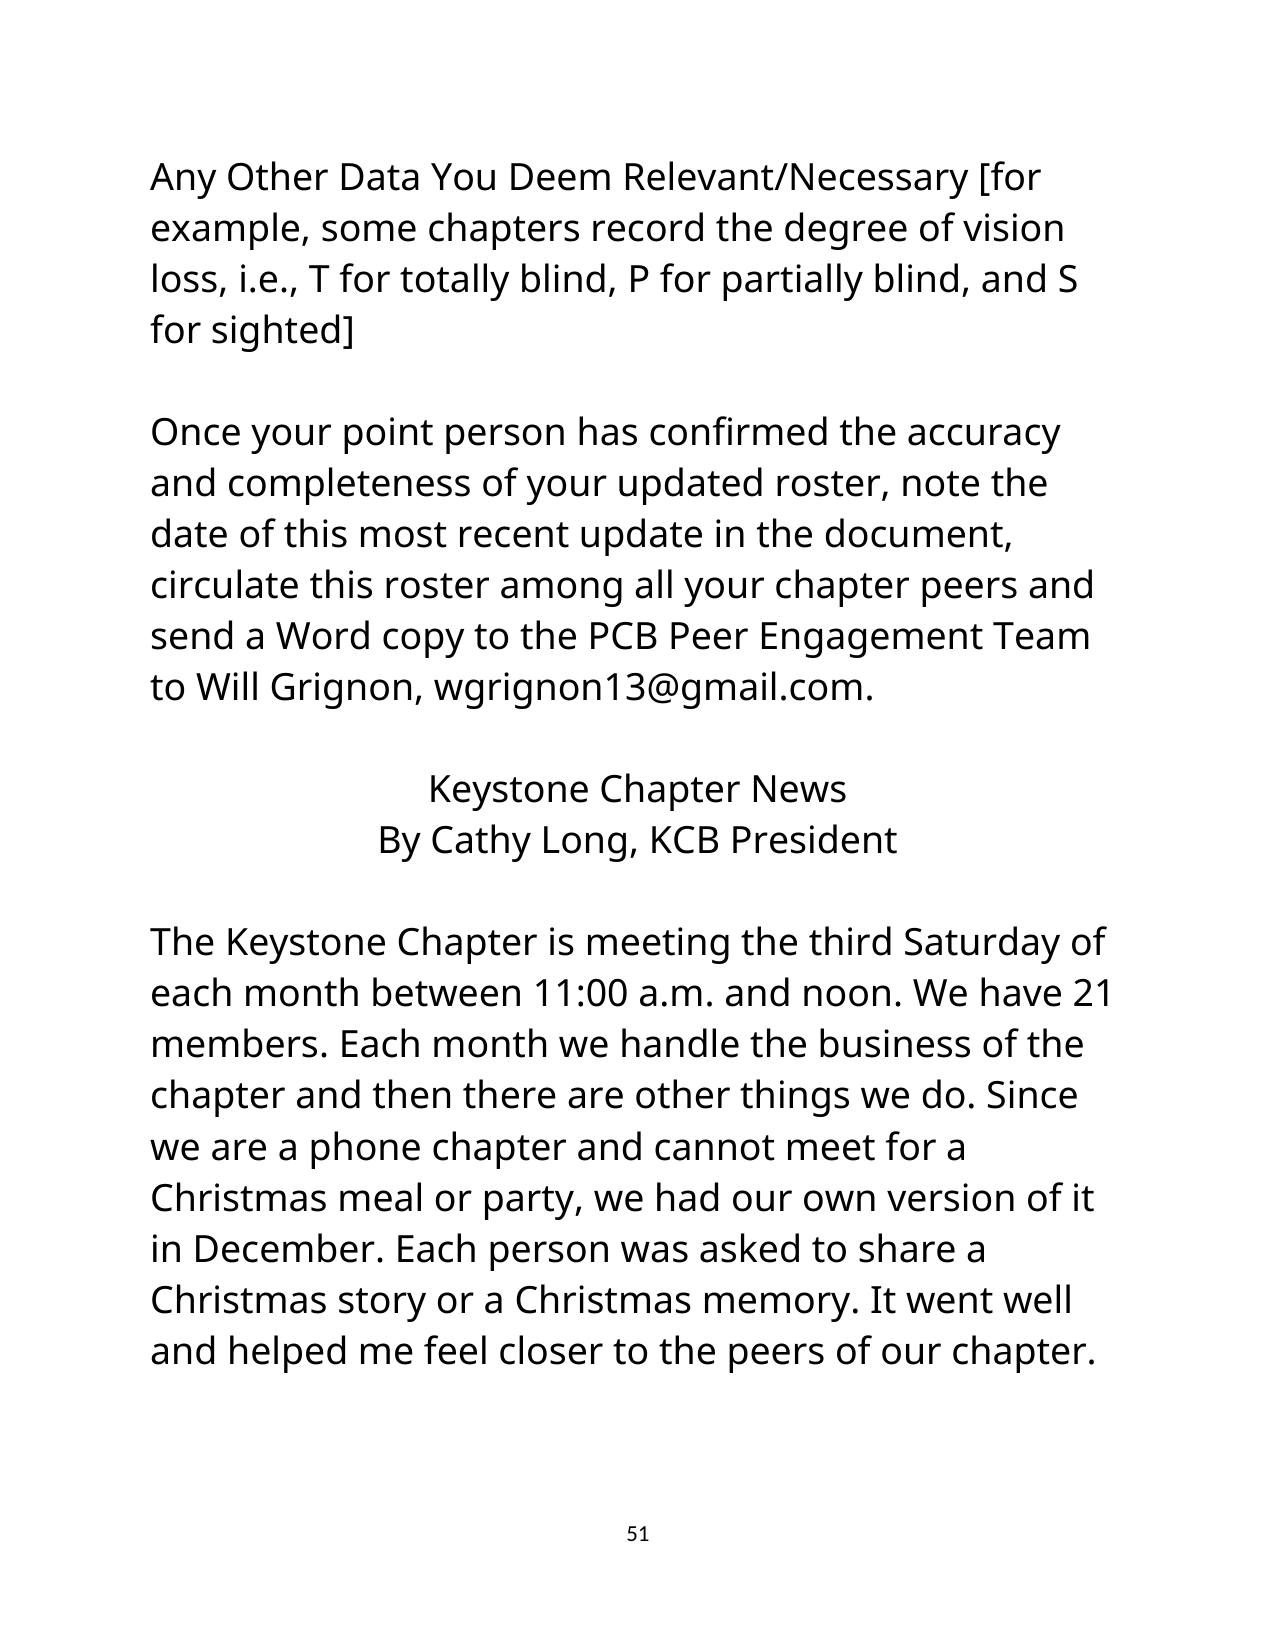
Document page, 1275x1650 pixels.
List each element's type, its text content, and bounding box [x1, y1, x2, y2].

text By Cathy Long, KCB President [150, 813, 1125, 864]
text Keystone Chapter News [150, 762, 1125, 813]
text The Keystone Chapter is meeting the third Saturday of each month between 11:00 a.m. and noon. We have 21 members. Each month we handle the business of the chapter and then there are other things we do. Since we are a phone chapter and cannot meet for a Christmas meal or party, we had our own version of it in December. Each person was asked to share a Christmas story or a Christmas memory. It went well and helped me feel closer to the peers of our chapter. [150, 916, 1125, 1375]
text Once your point person has confirmed the accuracy and completeness of your updated roster, note the date of this most recent update in the document, circulate this roster among all your chapter peers and send a Word copy to the PCB Peer Engagement Team to Will Grignon, wgrignon13@gmail.com. [150, 405, 1125, 711]
text Any Other Data You Deem Relevant/Necessary [for example, some chapters record the degree of vision loss, i.e., T for totally blind, P for partially blind, and S for sighted] [150, 150, 1125, 354]
